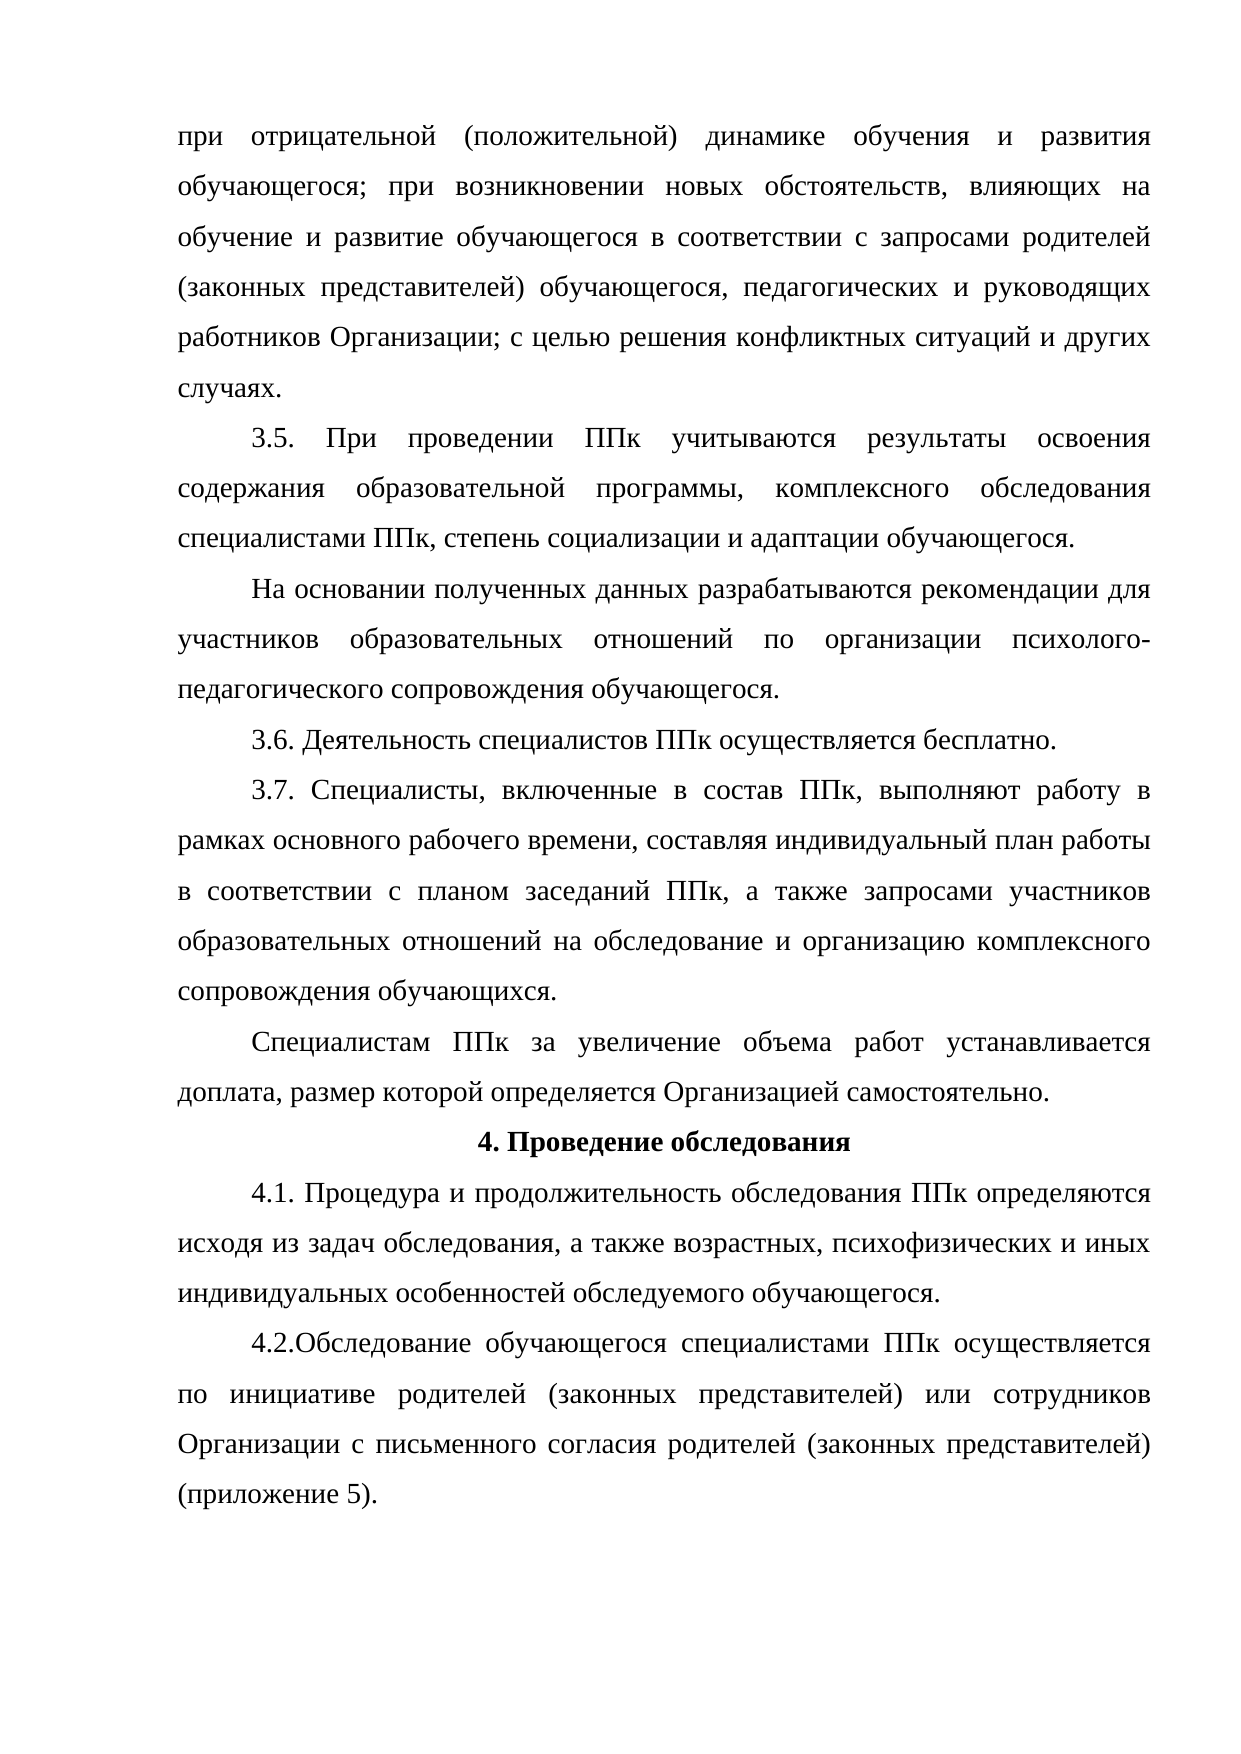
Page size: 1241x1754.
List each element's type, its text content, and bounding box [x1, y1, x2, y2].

text 4.1. Процедура и продолжительность обследования ППк определяются исходя из задач обследования, а также возрастных, психофизических и иных индивидуальных особенностей обследуемого обучающегося. [177, 1175, 1152, 1309]
text 3.7. Специалисты, включенные в состав ППк, выполняют работу в рамках основного рабочего времени, составляя индивидуальный план работы в соответствии с планом заседаний ППк, а также запросами участников образовательных отношений на обследование и организацию комплексного сопровождения обучающихся. [177, 772, 1152, 1007]
text 4.2.Обследование обучающегося специалистами ППк осуществляется по инициативе родителей (законных представителей) или сотрудников Организации с письменного согласия родителей (законных представителей) (приложение 5). [177, 1326, 1152, 1510]
text 3.6. Деятельность специалистов ППк осуществляется бесплатно. [177, 722, 1152, 755]
text На основании полученных данных разрабатываются рекомендации для участников образовательных отношений по организации психолого- педагогического сопровождения обучающегося. [177, 571, 1152, 705]
text Специалистам ППк за увеличение объема работ устанавливается доплата, размер которой определяется Организацией самостоятельно. [177, 1024, 1152, 1108]
text при отрицательной (положительной) динамике обучения и развития обучающегося; при возникновении новых обстоятельств, влияющих на обучение и развитие обучающегося в соответствии с запросами родителей (законных представителей) обучающегося, педагогических и руководящих работников Организации; с целью решения конфликтных ситуаций и других случаях. [177, 118, 1152, 403]
text 3.5. При проведении ППк учитываются результаты освоения содержания образовательной программы, комплексного обследования специалистами ППк, степень социализации и адаптации обучающегося. [177, 420, 1152, 554]
text 4. Проведение обследования [177, 1124, 1152, 1158]
